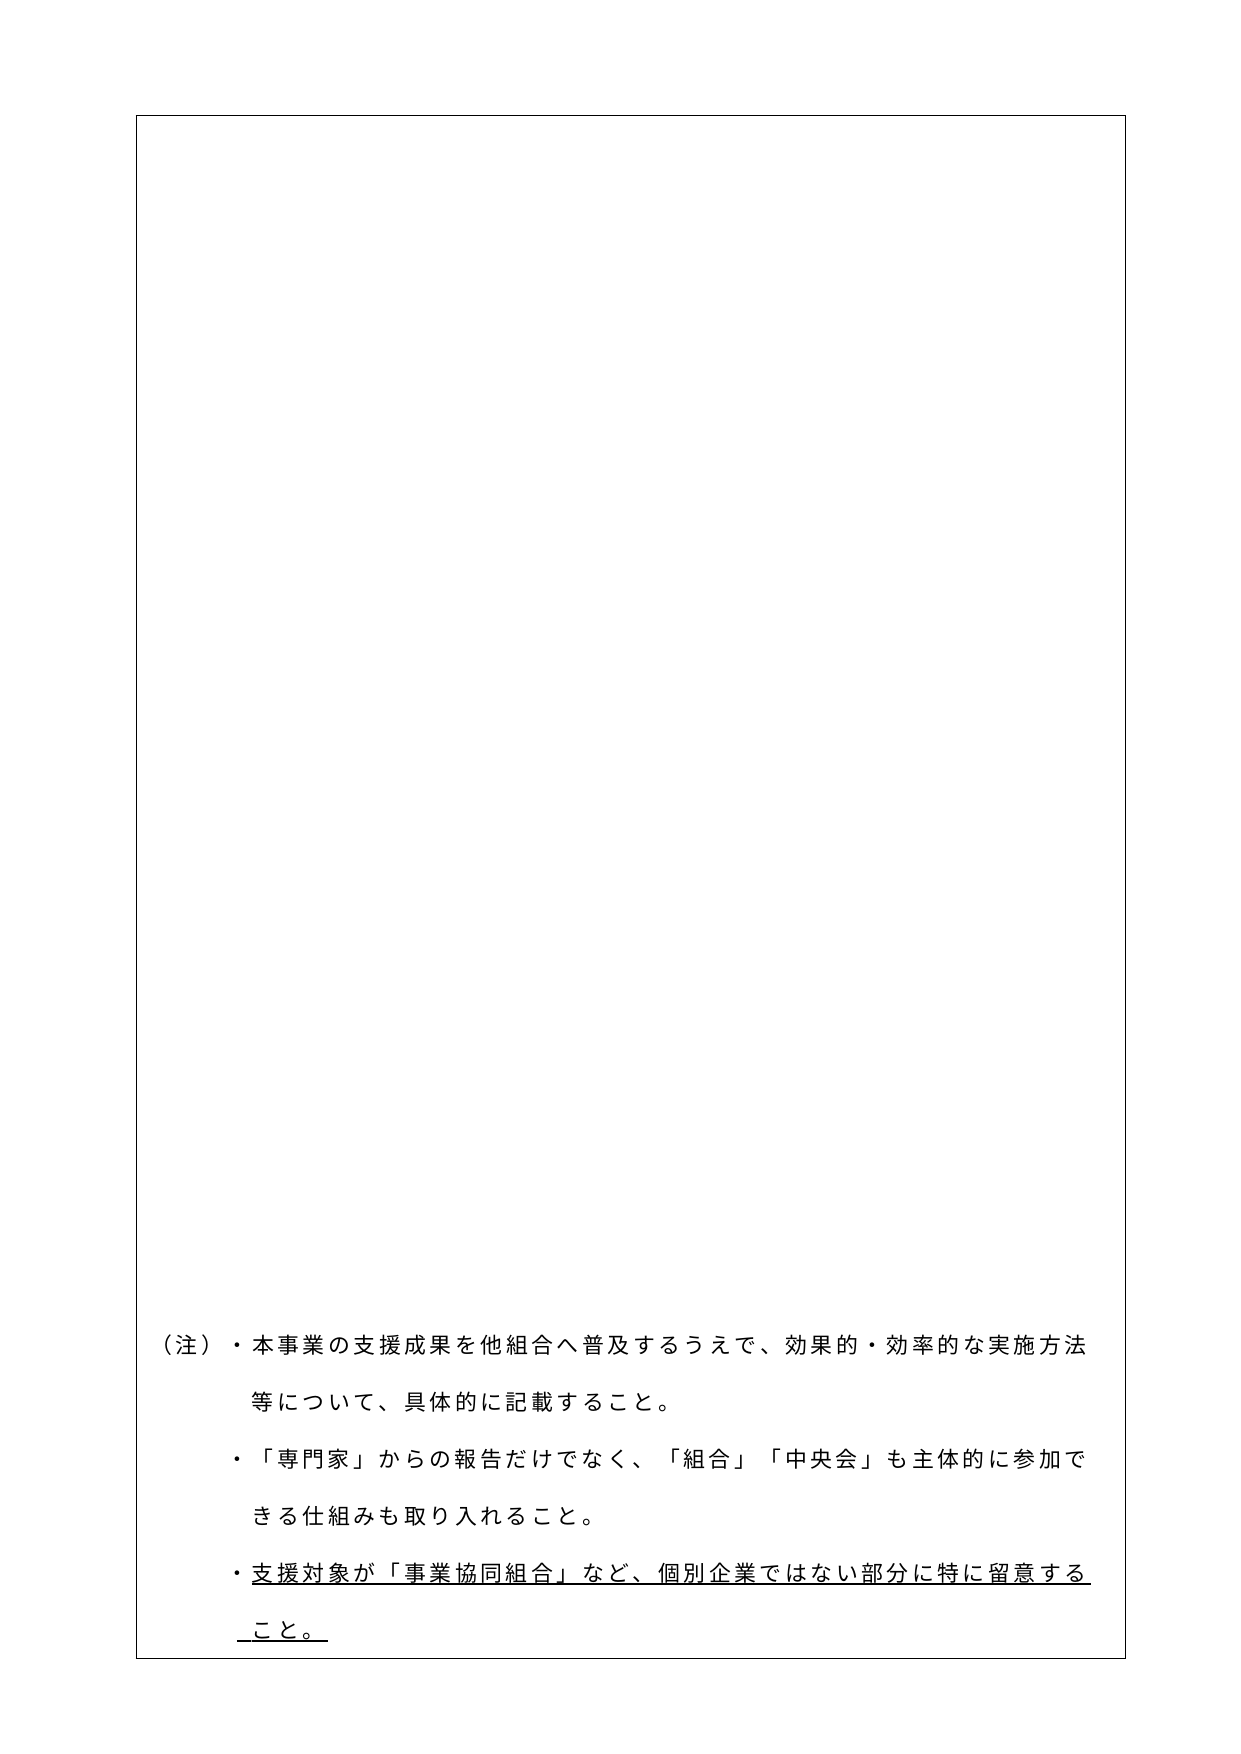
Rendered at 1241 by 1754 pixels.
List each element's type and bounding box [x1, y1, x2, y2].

table_header [137, 116, 1125, 1658]
